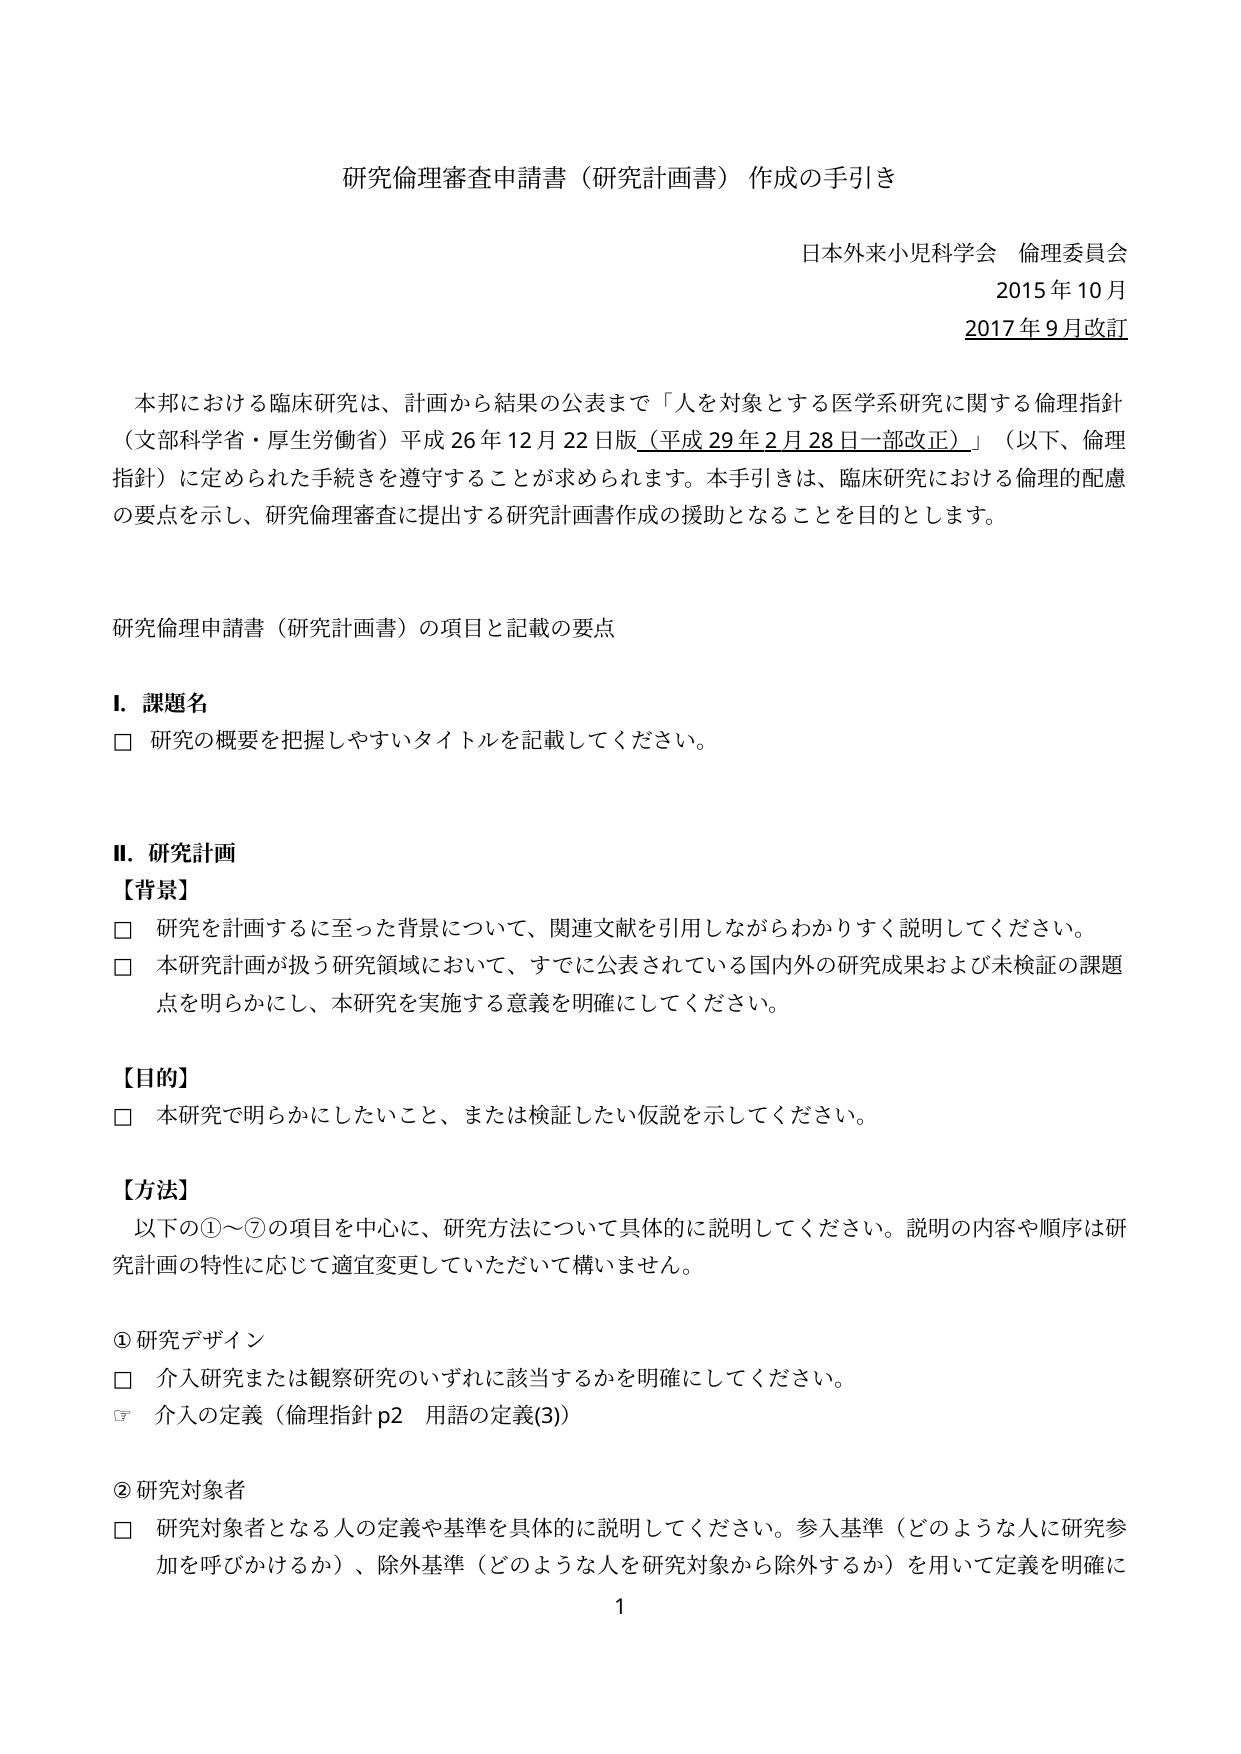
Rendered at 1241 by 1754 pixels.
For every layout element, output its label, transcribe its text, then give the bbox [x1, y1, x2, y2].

list 本研究で明らかにしたいこと、または検証したい仮説を示してください。 [112, 1096, 1128, 1133]
text 【背景】 [112, 871, 1128, 908]
text ☞ 介入の定義（倫理指針p2 用語の定義(3)） [112, 1396, 1128, 1433]
text 【方法】 [112, 1171, 1128, 1208]
text 研究倫理審査申請書（研究計画書） 作成の手引き [112, 158, 1128, 196]
list 研究を計画するに至った背景について、関連文献を引用しながらわかりすく説明してください。 [112, 908, 1128, 946]
text 以下の①～⑦の項目を中心に、研究方法について具体的に説明してください。説明の内容や順序は研究計画の特性に応じて適宜変更していただいて構いません。 [112, 1208, 1128, 1283]
text ①研究デザイン [112, 1321, 1128, 1358]
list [112, 1508, 1128, 1583]
text 研究倫理申請書（研究計画書）の項目と記載の要点 [112, 608, 1128, 646]
text ②研究対象者 [112, 1471, 1128, 1508]
text 【目的】 [112, 1058, 1128, 1096]
text Ⅱ．研究計画 [112, 833, 1128, 871]
text 2017年9月改訂 [112, 308, 1128, 346]
list 介入研究または観察研究のいずれに該当するかを明確にしてください。 [112, 1358, 1128, 1396]
text 2015年10月 [112, 271, 1128, 308]
text 本邦における臨床研究は、計画から結果の公表まで「人を対象とする医学系研究に関する倫理指針（文部科学省・厚生労働省）平成26年12月22日版（平成29年2月28日一部改正）」（以下、倫理指針）に定められた手続きを遵守することが求められます。本手引きは、臨床研究における倫理的配慮の要点を示し、研究倫理審査に提出する研究計画書作成の援助となることを目的とします。 [112, 383, 1128, 533]
text Ⅰ．課題名 [112, 683, 1128, 721]
text 日本外来小児科学会 倫理委員会 [112, 233, 1128, 271]
list 研究の概要を把握しやすいタイトルを記載してください。 [112, 721, 1128, 758]
list 本研究計画が扱う研究領域において、すでに公表されている国内外の研究成果および未検証の課題点を明らかにし、本研究を実施する意義を明確にしてください。 [112, 946, 1128, 1021]
